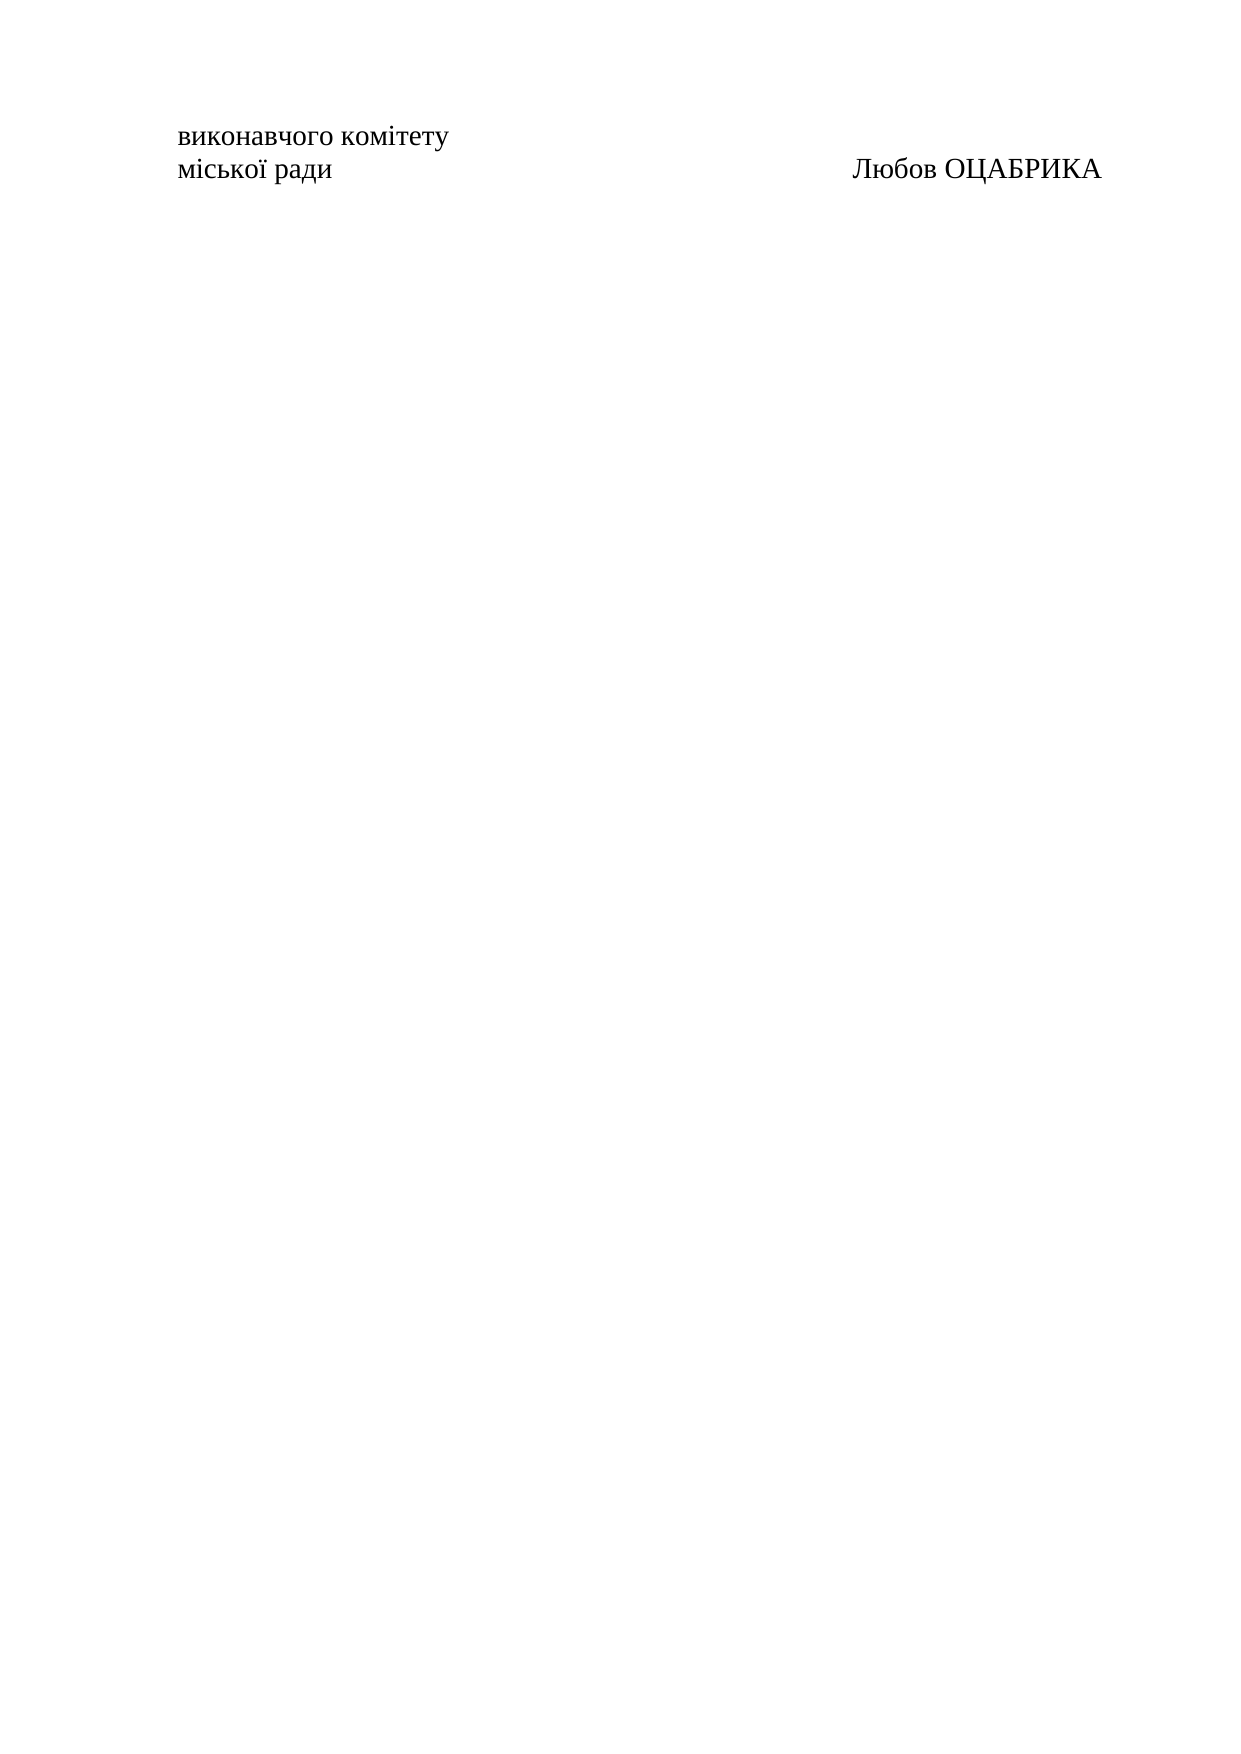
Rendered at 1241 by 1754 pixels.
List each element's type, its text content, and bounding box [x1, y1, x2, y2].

text виконавчого комітету [177, 118, 1181, 152]
text міської ради Любов ОЦАБРИКА [177, 152, 1181, 185]
